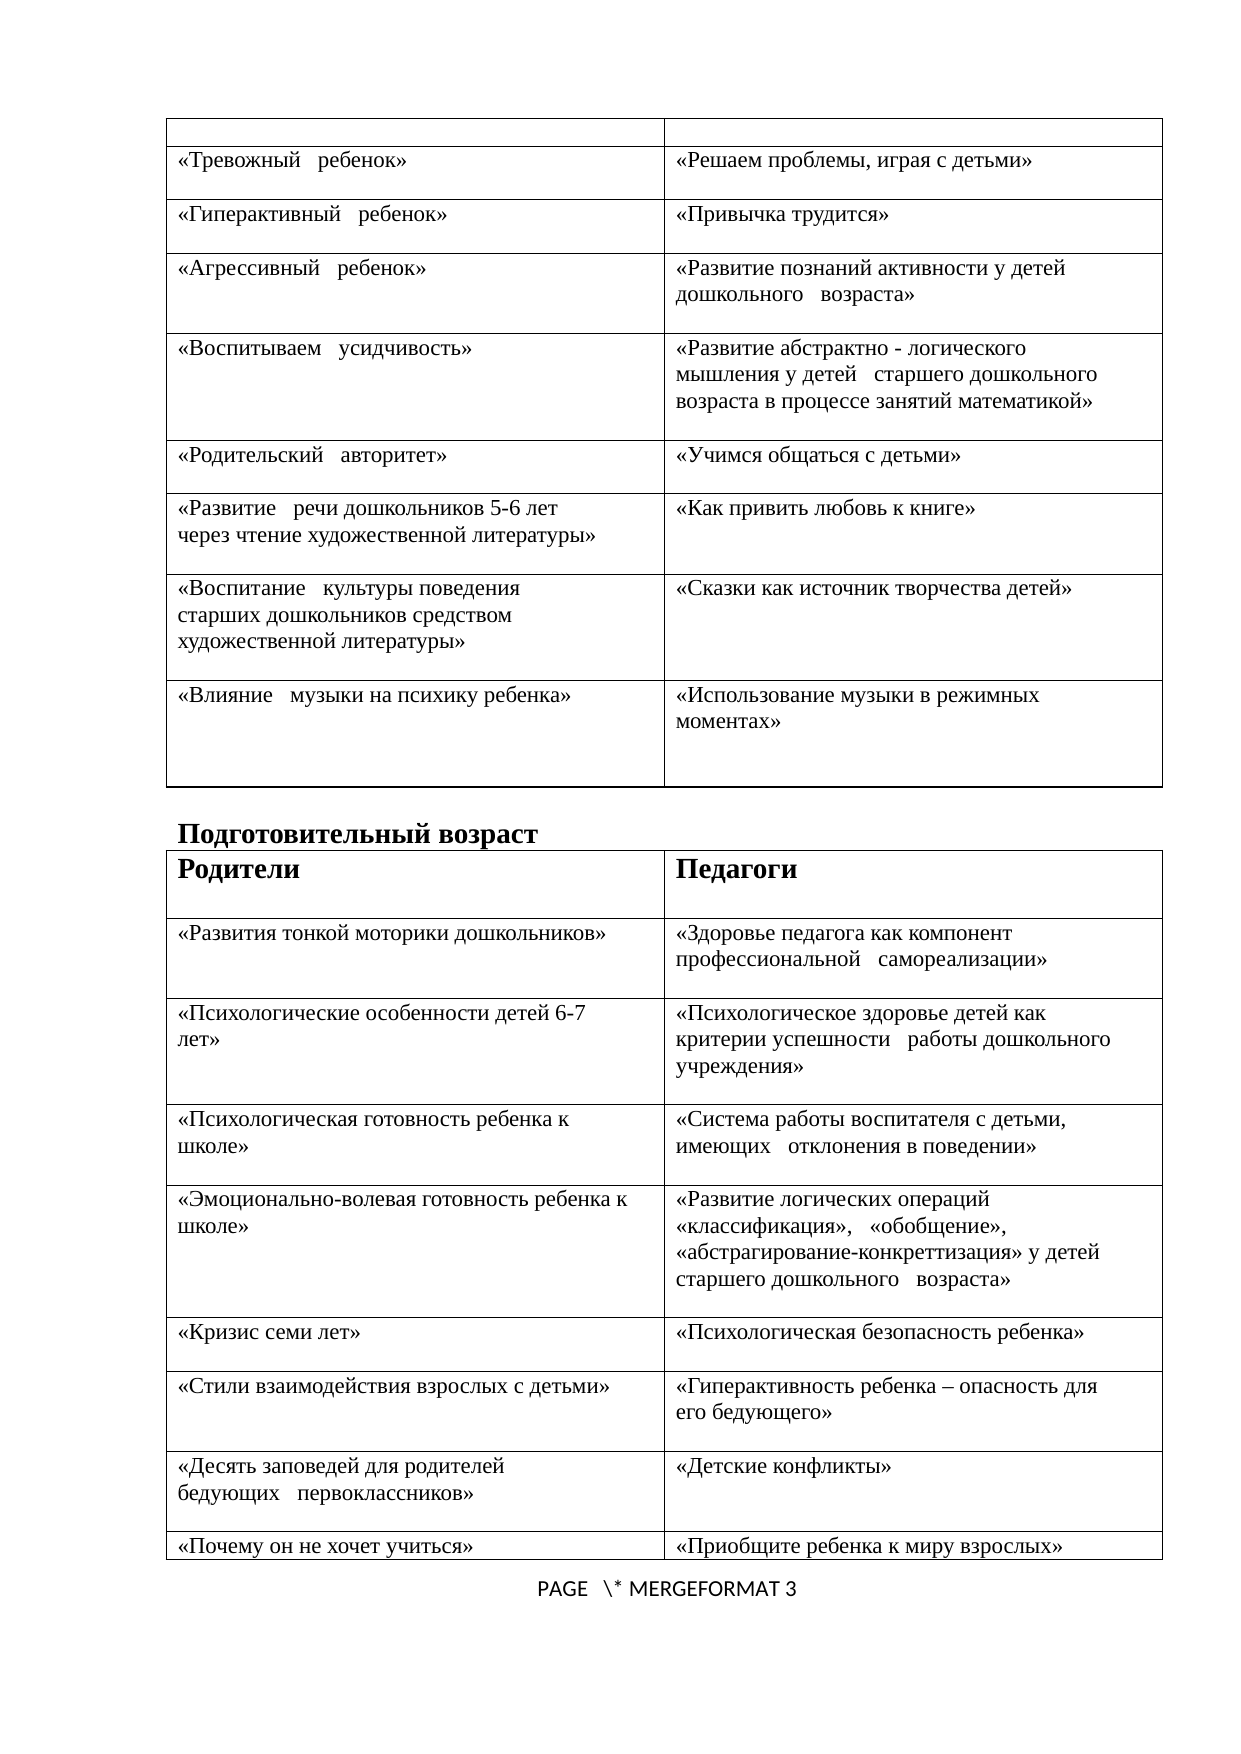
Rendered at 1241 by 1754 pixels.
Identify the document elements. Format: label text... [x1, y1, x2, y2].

table_cell «Развитие речи дошкольников 5-6 лет через чтение художественной литературы» [167, 494, 664, 573]
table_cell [665, 119, 1162, 146]
table_cell «Воспитание культуры поведения старших дошкольников средством художественной литературы» [167, 575, 664, 680]
table_cell «Тревожный ребенок» [167, 147, 664, 199]
table_cell «Использование музыки в режимных моментах» [665, 681, 1162, 786]
table_header Педагоги [665, 851, 1162, 918]
table_cell «Воспитываем усидчивость» [167, 334, 664, 439]
table_cell «Психологическая безопасность ребенка» [665, 1318, 1162, 1371]
table_cell «Эмоционально-волевая готовность ребенка к школе» [167, 1186, 664, 1317]
table_cell «Развития тонкой моторики дошкольников» [167, 919, 664, 998]
table_cell «Привычка трудится» [665, 200, 1162, 253]
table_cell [167, 119, 664, 146]
table_cell «Развитие абстрактно - логического мышления у детей старшего дошкольного возраста в процессе занятий математикой» [665, 334, 1162, 439]
table_cell «Гиперактивный ребенок» [167, 200, 664, 253]
table_cell «Развитие познаний активности у детей дошкольного возраста» [665, 254, 1162, 333]
table_cell «Решаем проблемы, играя с детьми» [665, 147, 1162, 199]
table_cell «Психологическая готовность ребенка к школе» [167, 1105, 664, 1184]
table_cell «Психологические особенности детей 6-7 лет» [167, 999, 664, 1104]
table_cell «Гиперактивность ребенка – опасность для его бедующего» [665, 1372, 1162, 1451]
table_cell «Развитие логических операций «классификация», «обобщение», «абстрагирование-конкреттизация» у детей старшего дошкольного возраста» [665, 1186, 1162, 1317]
table_cell «Родительский авторитет» [167, 441, 664, 493]
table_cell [167, 1532, 664, 1559]
table_cell «Здоровье педагога как компонент профессиональной самореализации» [665, 919, 1162, 998]
table_cell «Стили взаимодействия взрослых с детьми» [167, 1372, 664, 1451]
table_header Родители [167, 851, 664, 918]
table_cell «Десять заповедей для родителей бедующих первоклассников» [167, 1452, 664, 1531]
table_cell «Кризис семи лет» [167, 1318, 664, 1371]
table_cell «Сказки как источник творчества детей» [665, 575, 1162, 680]
table_cell «Система работы воспитателя с детьми, имеющих отклонения в поведении» [665, 1105, 1162, 1184]
table_cell «Учимся общаться с детьми» [665, 441, 1162, 493]
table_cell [665, 1532, 1162, 1559]
table_cell «Как привить любовь к книге» [665, 494, 1162, 573]
table_cell «Агрессивный ребенок» [167, 254, 664, 333]
table_cell «Влияние музыки на психику ребенка» [167, 681, 664, 786]
text Подготовительный возраст [177, 816, 1152, 850]
table_cell «Психологическое здоровье детей как критерии успешности работы дошкольного учреждения» [665, 999, 1162, 1104]
table_cell «Детские конфликты» [665, 1452, 1162, 1531]
